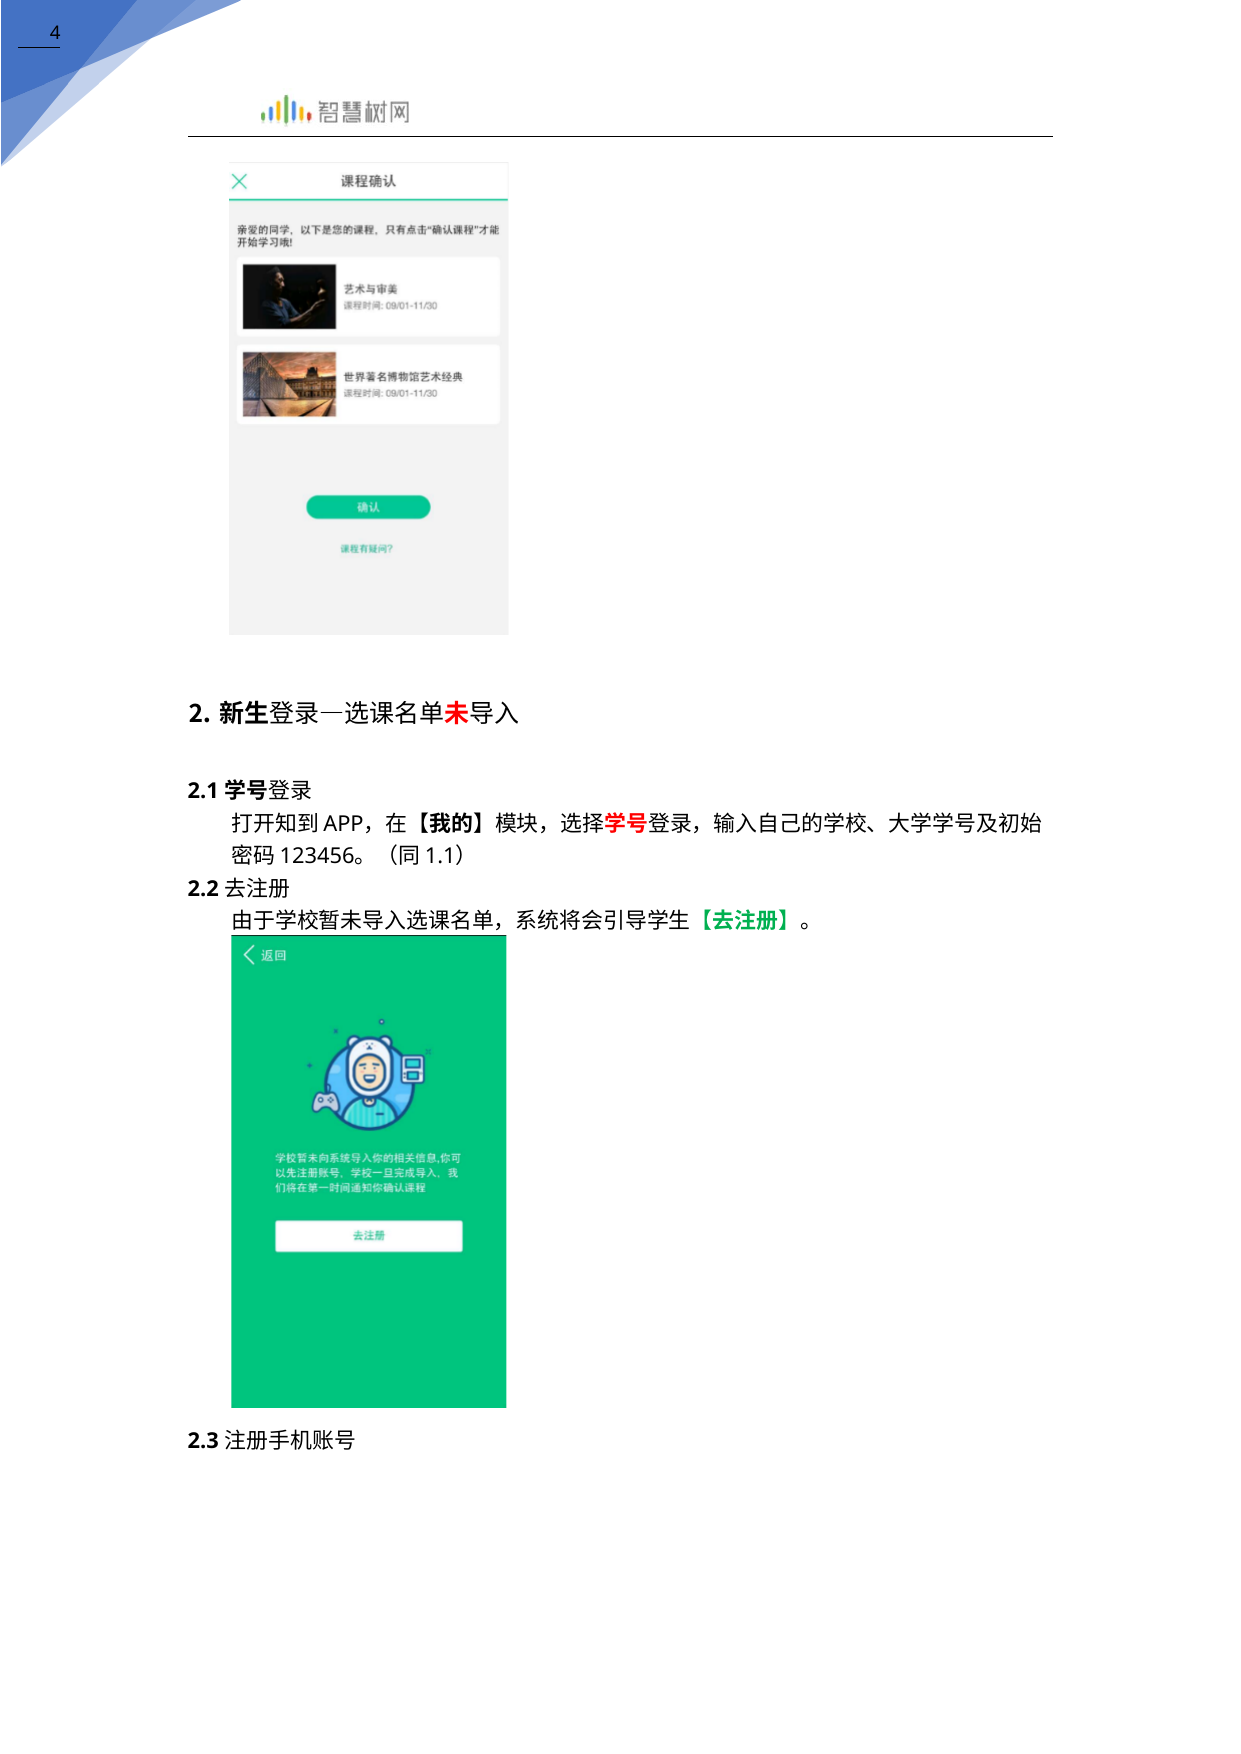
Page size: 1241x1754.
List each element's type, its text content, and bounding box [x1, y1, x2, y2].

text 2.1 学号登录 [187, 773, 1053, 805]
text 打开知到APP，在【我的】模块，选择学号登录，输入自己的学校、大学学号及初始密码123456。（同1.1） [231, 805, 1053, 870]
subtitle ⒉ 新生登录—选课名单未导入 [187, 679, 1053, 744]
text 2.2 去注册 [187, 870, 1053, 903]
picture [1, 0, 509, 635]
text 2.3 注册手机账号 [187, 1423, 1053, 1455]
picture [250, 88, 417, 134]
text 由于学校暂未导入选课名单，系统将会引导学生【去注册】。 [187, 903, 1053, 935]
picture [231, 935, 507, 1408]
